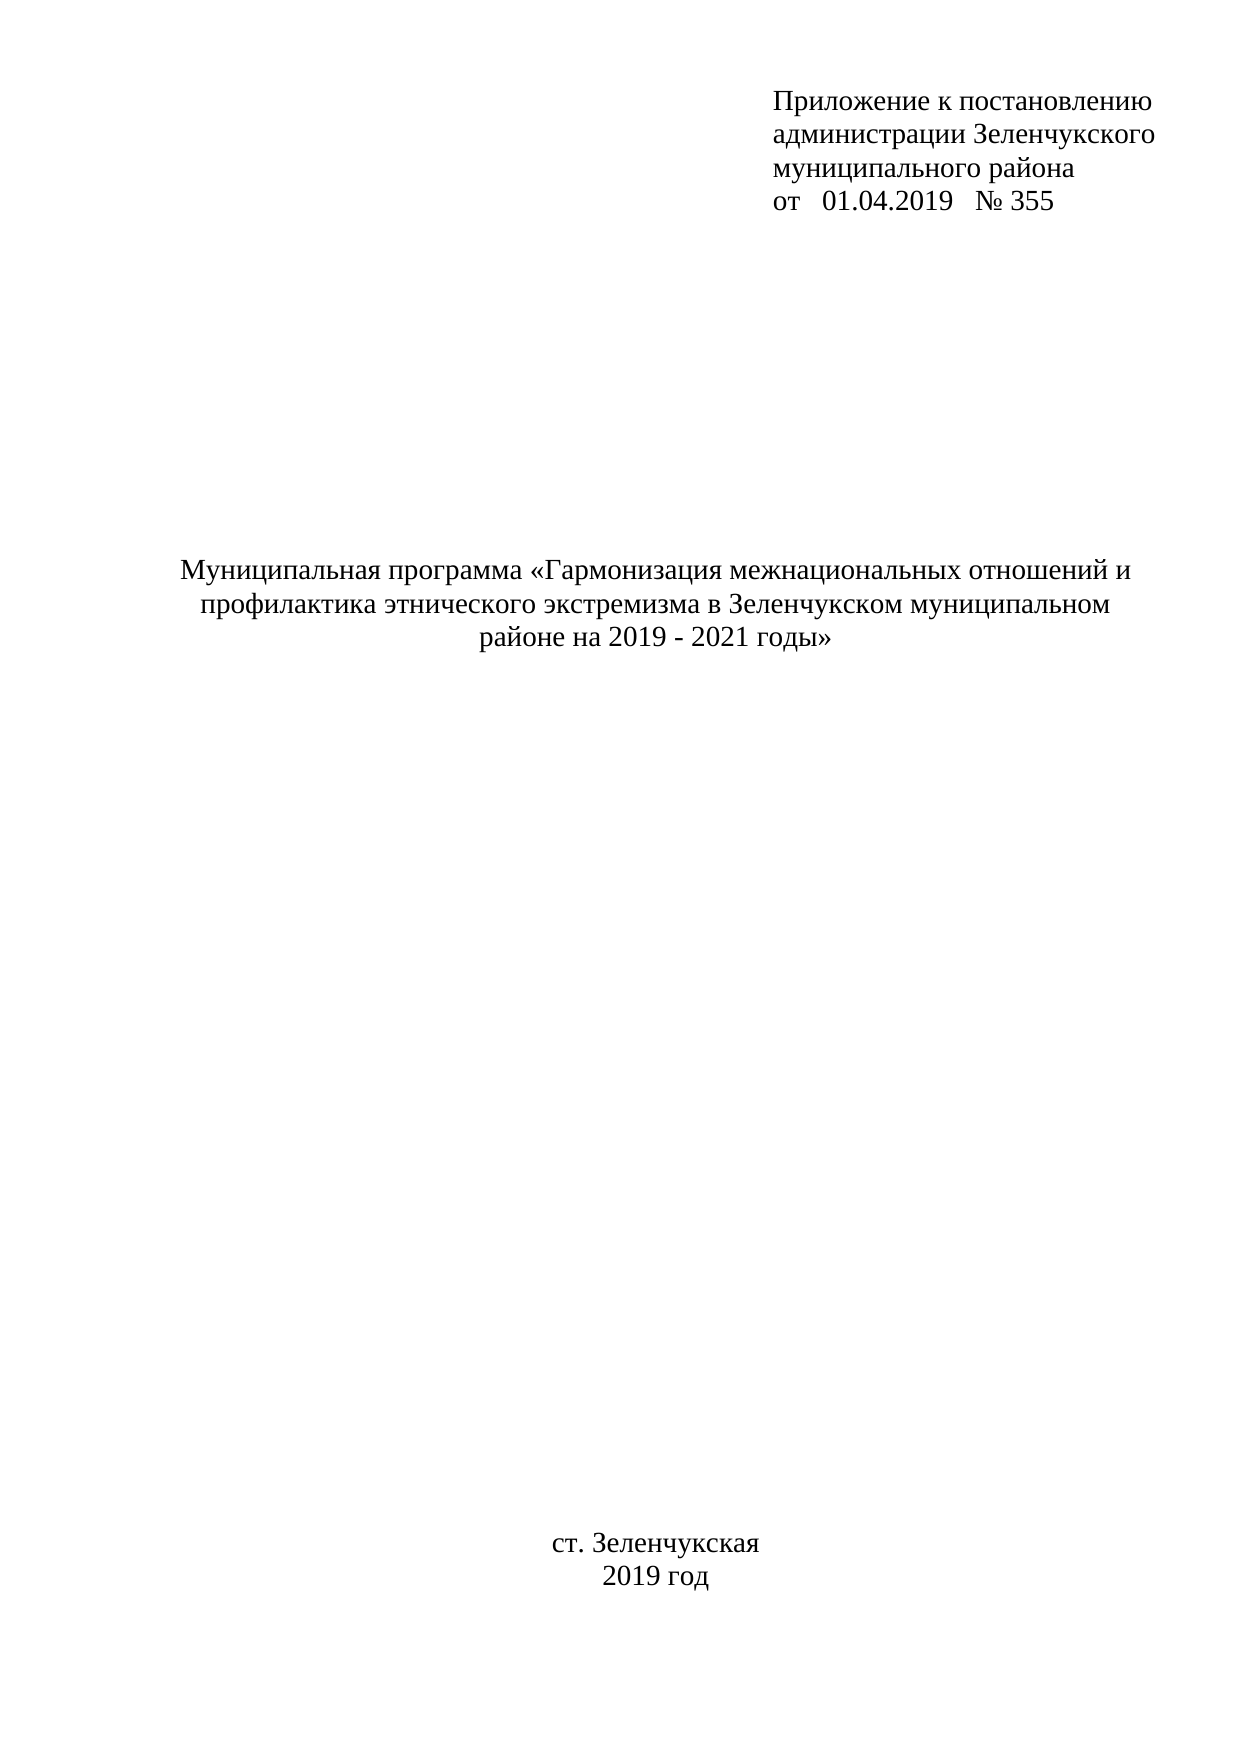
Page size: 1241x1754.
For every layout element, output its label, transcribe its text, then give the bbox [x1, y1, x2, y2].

text Муниципальная программа «Гармонизация межнациональных отношений и профилактика этнического экстремизма в Зеленчукском муниципальном районе на 2019 - 2021 годы» [159, 552, 1152, 653]
table_header Приложение к постановлению администрации Зеленчукского муниципального района от 01.04.2019 № 355 [761, 83, 1174, 217]
text 2019 год [159, 1558, 1152, 1592]
text ст. Зеленчукская [159, 1525, 1152, 1558]
